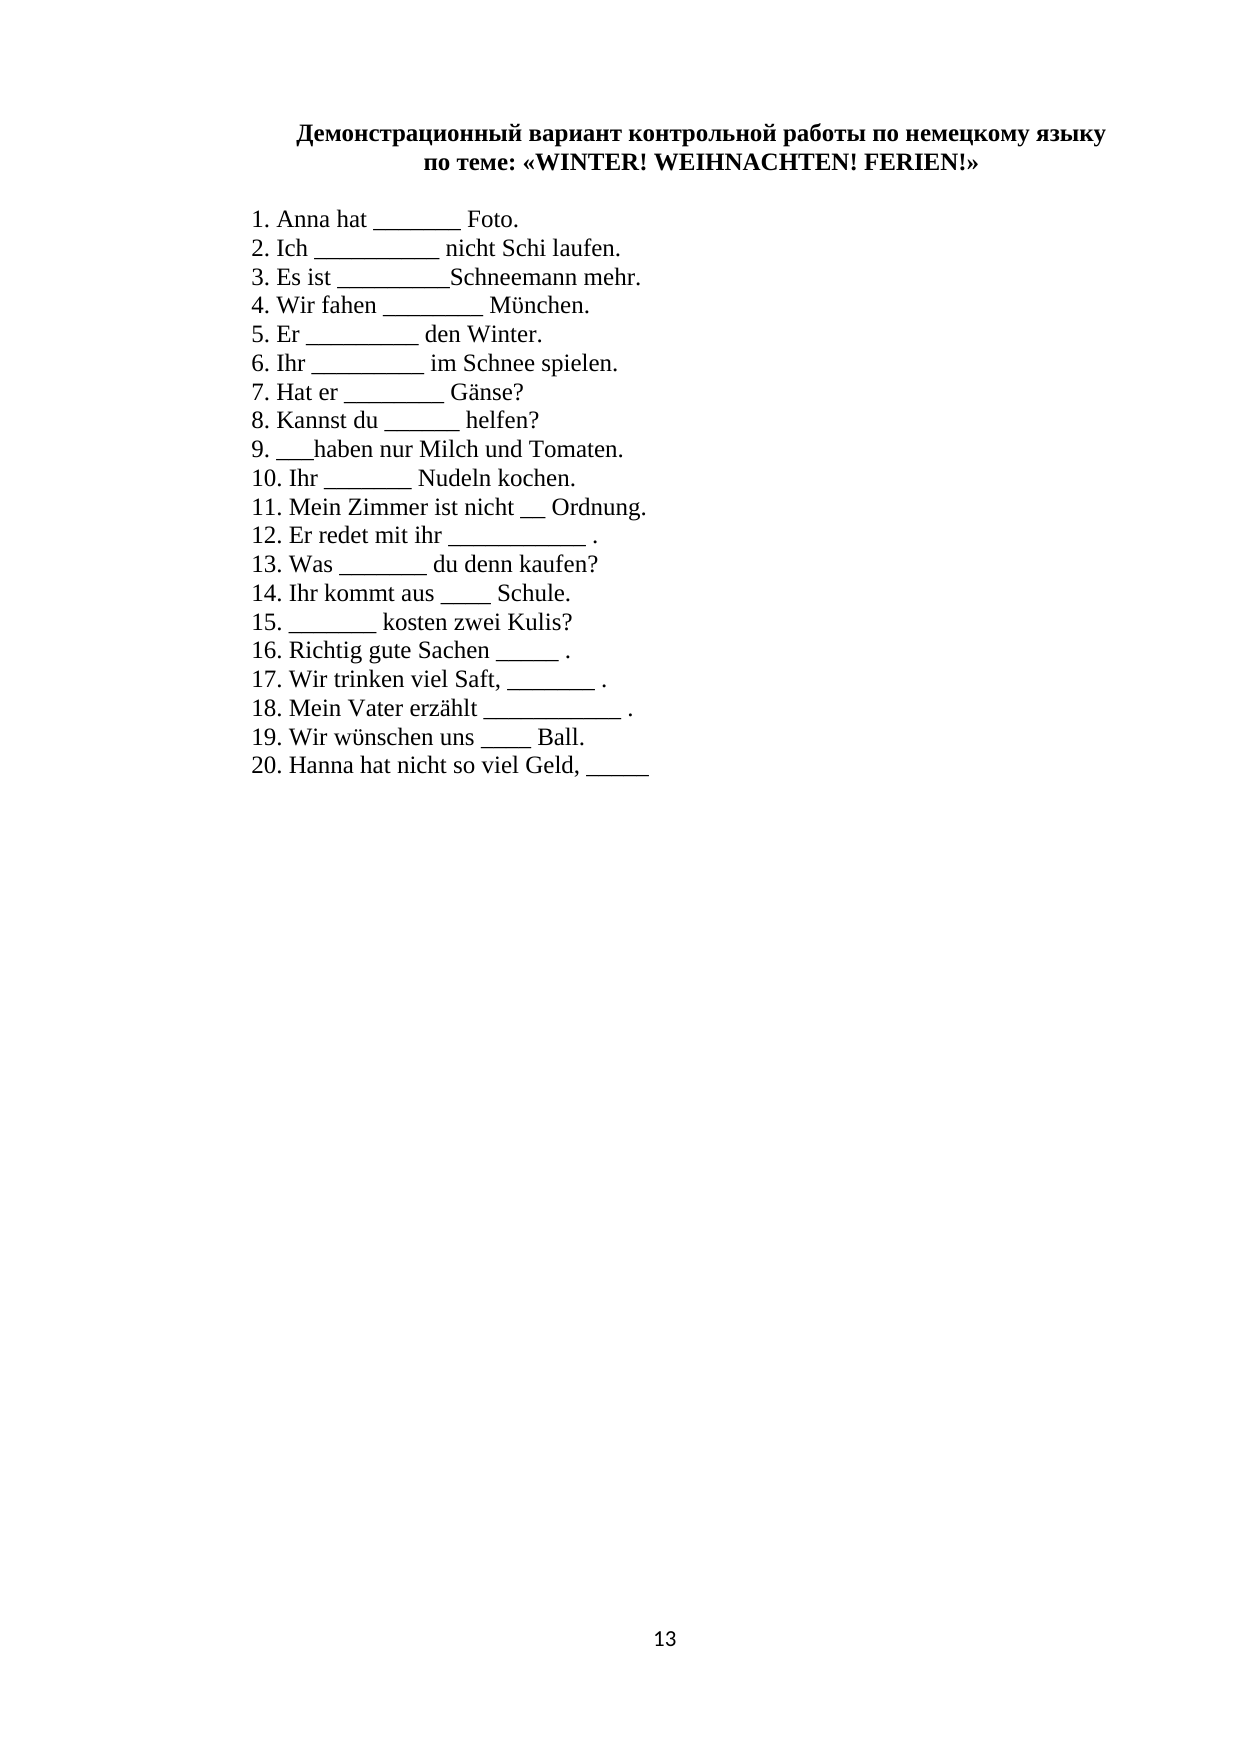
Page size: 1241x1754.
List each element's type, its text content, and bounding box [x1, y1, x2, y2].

text 3. Es ist _________Schneemann mehr. [177, 262, 1152, 291]
text 9. ___haben nur Milch und Tomaten. [177, 434, 1152, 463]
text 17. Wir trinken viel Saft, _______ . [177, 664, 1152, 693]
text 11. Mein Zimmer ist nicht __ Ordnung. [177, 492, 1152, 521]
text 8. Kannst du ______ helfen? [177, 406, 1152, 434]
text 13. Was _______ du denn kaufen? [177, 549, 1152, 578]
text 15. _______ kosten zwei Kulis? [177, 607, 1152, 636]
text Демонстрационный вариант контрольной работы по немецкому языку [177, 118, 1152, 147]
text 2. Ich __________ nicht Schi laufen. [177, 233, 1152, 262]
text 7. Hat er ________ Gänse? [177, 377, 1152, 406]
text 16. Richtig gute Sachen _____ . [177, 636, 1152, 664]
text 10. Ihr _______ Nudeln kochen. [177, 463, 1152, 492]
text по теме: «WINTER! WEIHNACHTEN! FERIEN!» [177, 147, 1152, 176]
text 6. Ihr _________ im Schnee spielen. [177, 348, 1152, 377]
text 4. Wir fahen ________ Mϋnchen. [177, 291, 1152, 319]
text 12. Er redet mit ihr ___________ . [177, 521, 1152, 549]
text 14. Ihr kommt aus ____ Schule. [177, 578, 1152, 607]
text 1. Anna hat _______ Foto. [177, 204, 1152, 233]
text 19. Wir wϋnschen uns ____ Ball. [177, 722, 1152, 751]
text 20. Hanna hat nicht so viel Geld, _____ [177, 751, 1152, 779]
text 18. Mein Vater erzählt ___________ . [177, 693, 1152, 722]
text 5. Er _________ den Winter. [177, 319, 1152, 348]
